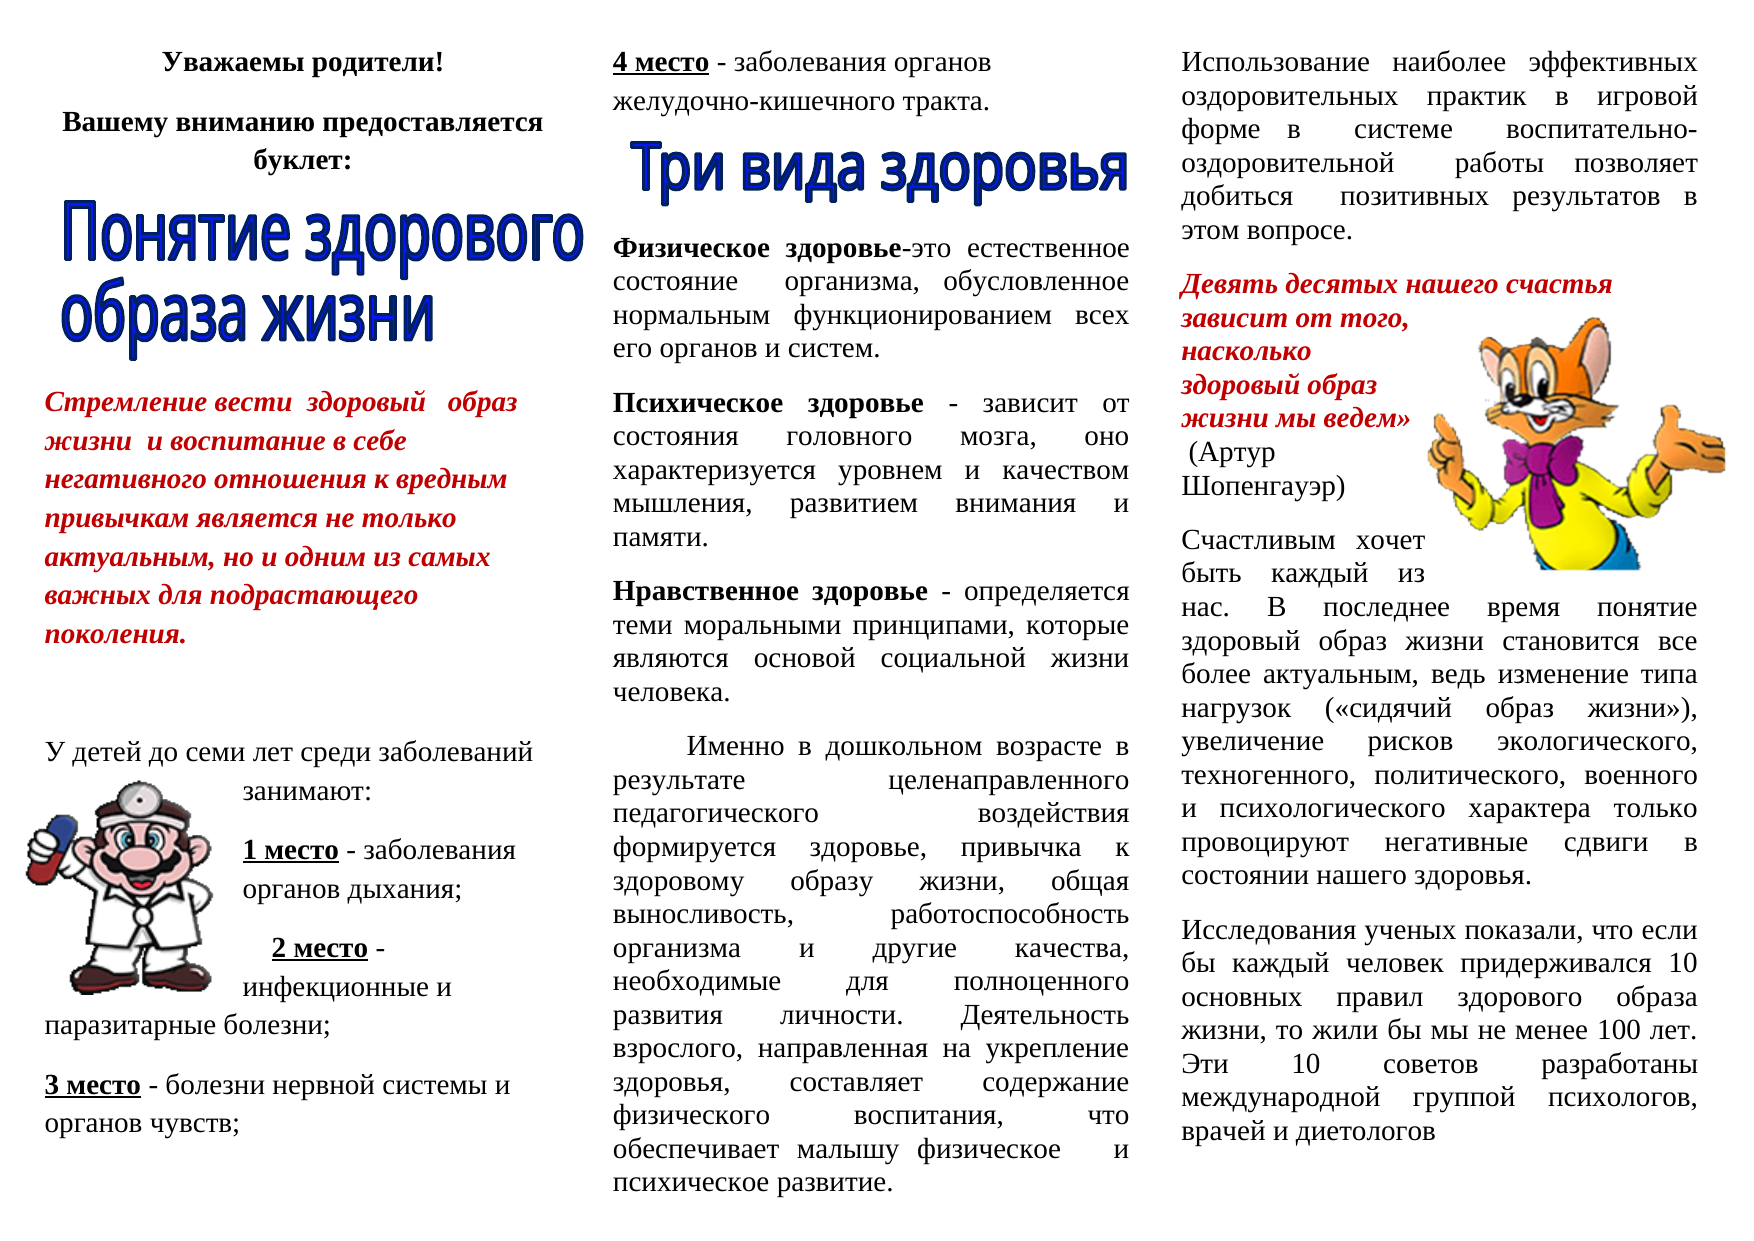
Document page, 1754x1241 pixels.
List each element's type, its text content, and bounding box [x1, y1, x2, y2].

text Именно в дошкольном возрасте в результате целенаправленного педагогического воздействия формируется здоровье, привычка к здоровому образу жизни, общая выносливость, работоспособность организма и другие качества, необходимые для полноценного развития личности. Деятельность взрослого, направленная на укрепление здоровья, составляет содержание физического воспитания, что обеспечивает малышу физическое и психическое развитие. [613, 728, 1129, 1198]
text 2 место - инфекционные и паразитарные болезни; [44, 930, 561, 1041]
text Физическое здоровье-это естественное состояние организма, обусловленное нормальным функционированием всех его органов и систем. [613, 230, 1129, 364]
text Стремление вести здоровый образ жизни и воспитание в себе негативного отношения к вредным привычкам является не только актуальным, но и одним из самых важных для подрастающего поколения. [44, 384, 561, 649]
text Нравственное здоровье - определяется теми моральными принципами, которые являются основой социальной жизни человека. [613, 573, 1129, 708]
picture [20, 773, 243, 995]
text Уважаемы родители! [44, 44, 561, 78]
text Девять десятых нашего счастья зависит от того, насколько здоровый образ жизни мы ведем» (Артур Шопенгауэр) [1181, 266, 1698, 501]
text У детей до семи лет среди заболеваний занимают: [44, 734, 561, 807]
text Исследования ученых показали, что если бы каждый человек придерживался 10 основных правил здорового образа жизни, то жили бы мы не менее 100 лет. Эти 10 советов разработаны международной группой психологов, врачей и диетологов [1181, 912, 1698, 1147]
picture [1425, 316, 1727, 571]
text Счастливым хочет быть каждый из нас. В последнее время понятие здоровый образ жизни становится все более актуальным, ведь изменение типа нагрузок («сидячий образ жизни»), увеличение рисков экологического, техногенного, политического, военного и психологического характера только провоцируют негативные сдвиги в состоянии нашего здоровья. [1181, 522, 1698, 891]
text Использование наиболее эффективных оздоровительных практик в игровой форме в системе воспитательно-оздоровительной работы позволяет добиться позитивных результатов в этом вопросе. [1181, 44, 1698, 246]
text Психическое здоровье - зависит от состояния головного мозга, оно характеризуется уровнем и качеством мышления, развитием внимания и памяти. [613, 385, 1129, 553]
text 4 место - заболевания органов желудочно-кишечного тракта. [613, 44, 1129, 116]
text 3 место - болезни нервной системы и органов чувств; [44, 1067, 561, 1139]
text 1 место - заболевания органов дыхания; [243, 832, 561, 904]
text Вашему вниманию предоставляется буклет: [44, 104, 561, 176]
